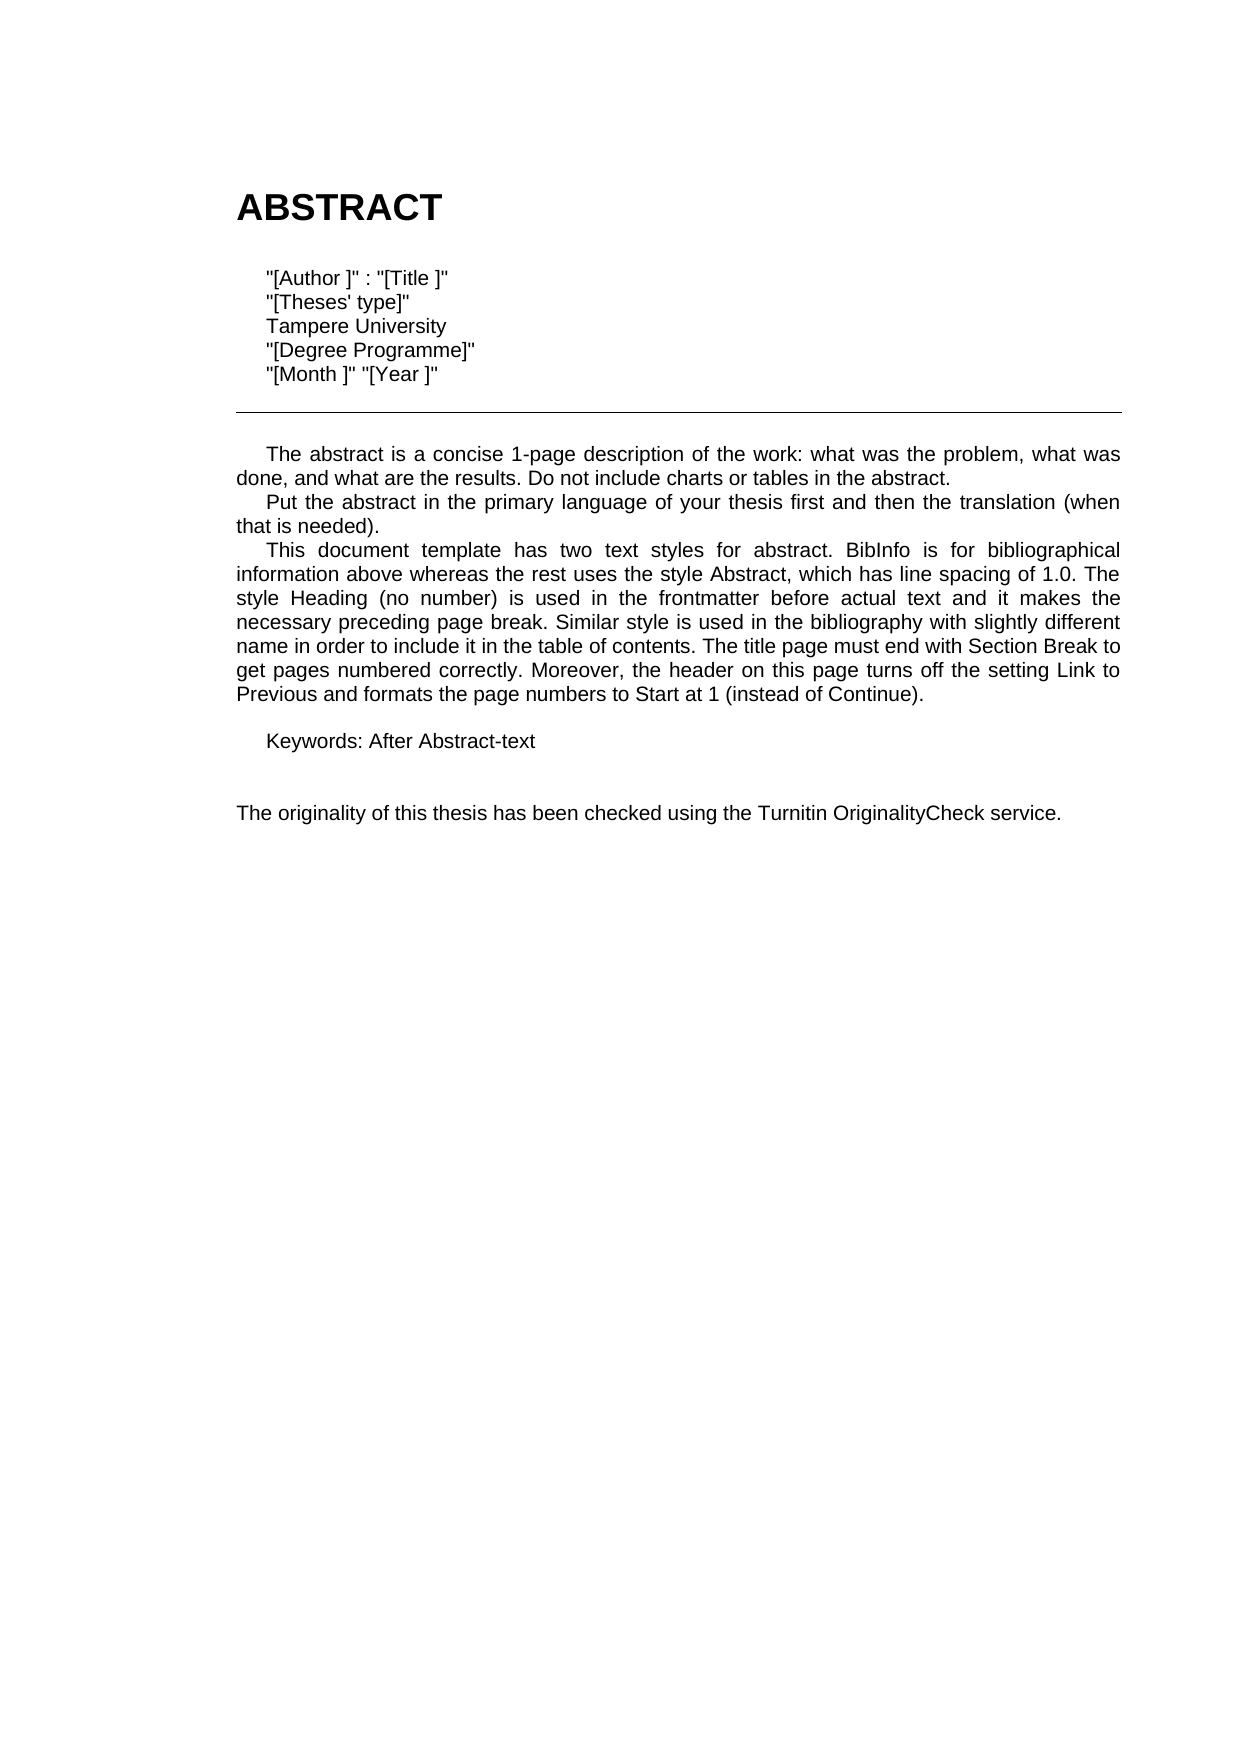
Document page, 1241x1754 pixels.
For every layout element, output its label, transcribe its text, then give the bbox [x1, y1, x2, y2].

subtitle abstract [236, 185, 1122, 228]
text Keywords: After Abstract-text [236, 729, 1122, 753]
text : [236, 266, 1122, 290]
text Put the abstract in the primary language of your thesis first and then the translation (when that is needed). [236, 490, 1122, 538]
text The abstract is a concise 1-page description of the work: what was the problem, what was done, and what are the results. Do not include charts or tables in the abstract. [236, 442, 1122, 490]
text Tampere University [236, 314, 1122, 338]
text The originality of this thesis has been checked using the Turnitin OriginalityCheck service. [236, 801, 1122, 825]
text This document template has two text styles for abstract. BibInfo is for bibliographical information above whereas the rest uses the style Abstract, which has line spacing of 1.0. The style Heading (no number) is used in the frontmatter before actual text and it makes the necessary preceding page break. Similar style is used in the bibliography with slightly different name in order to include it in the table of contents. The title page must end with Section Break to get pages numbered correctly. Moreover, the header on this page turns off the setting Link to Previous and formats the page numbers to Start at 1 (instead of Continue). [236, 538, 1122, 705]
